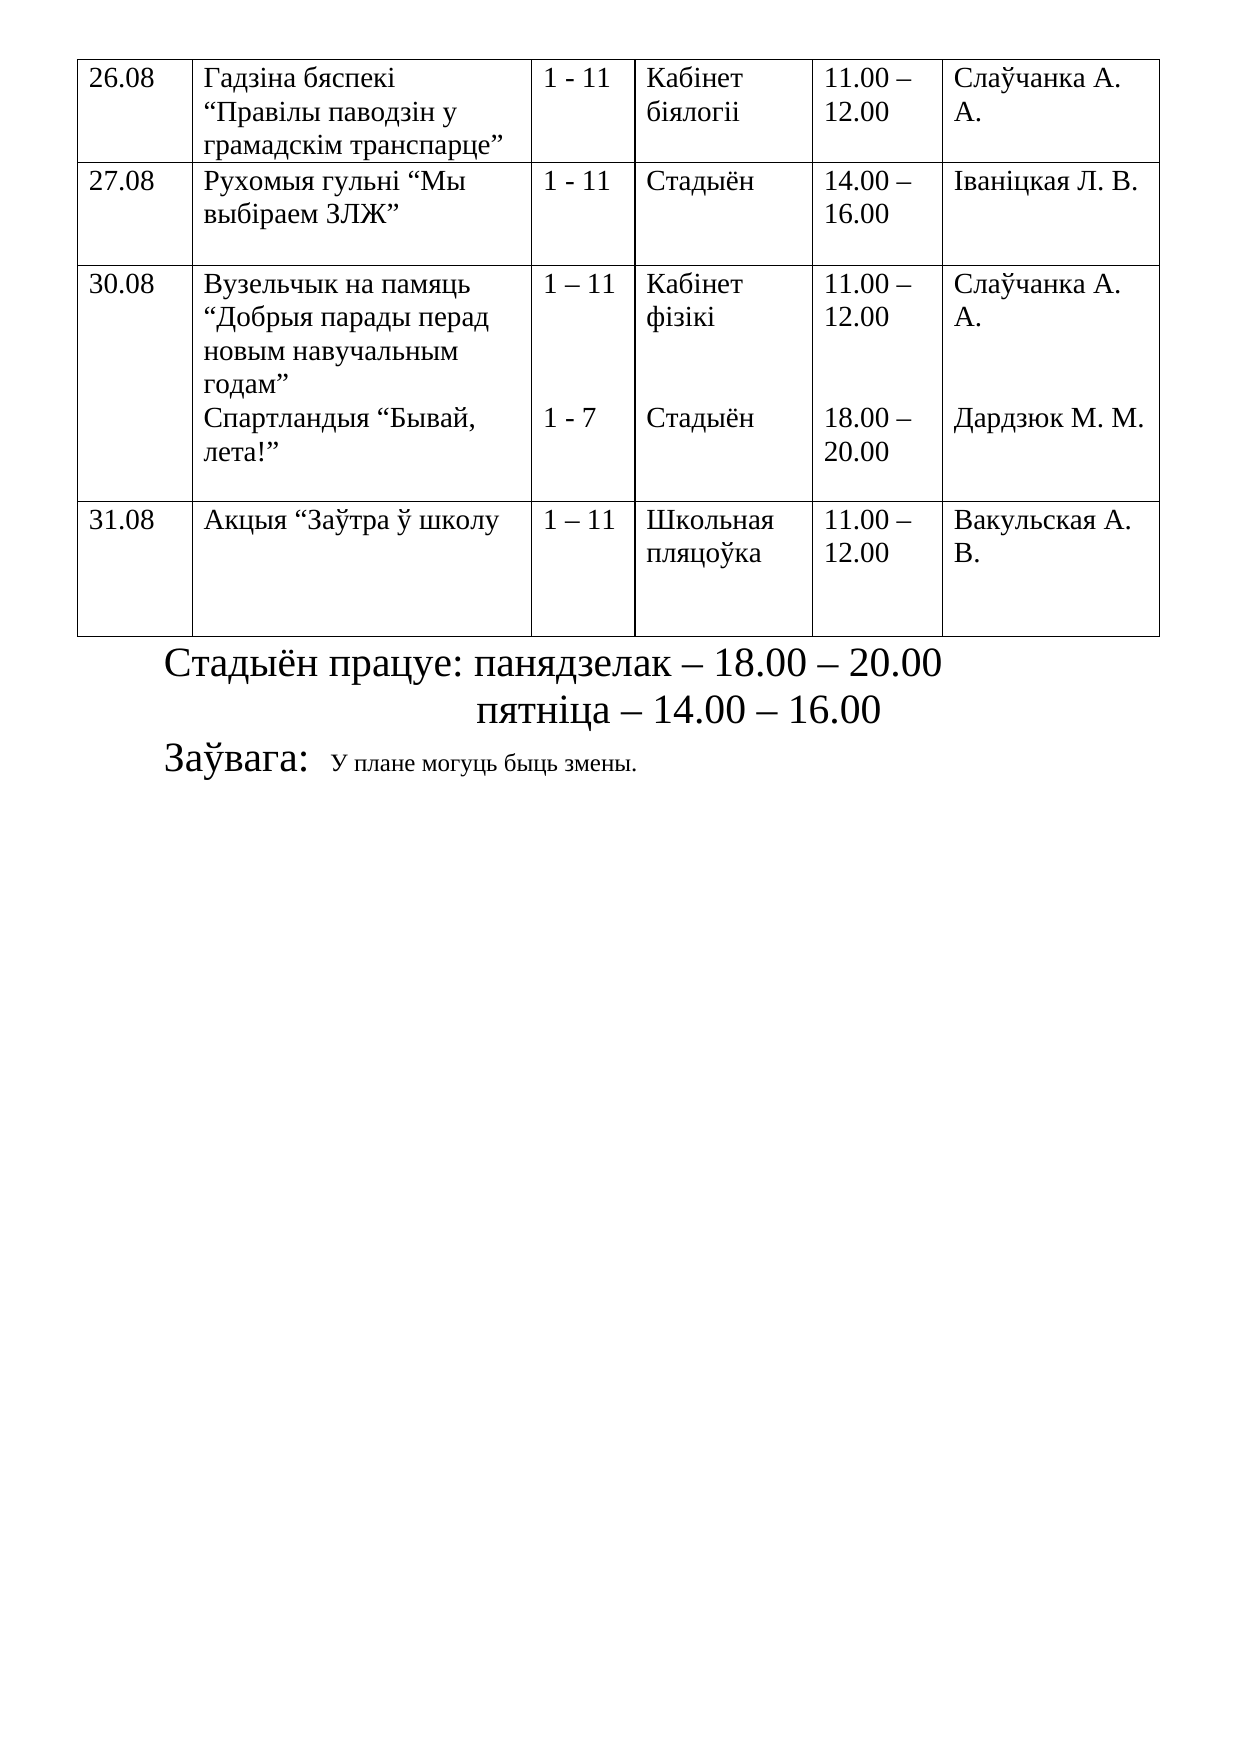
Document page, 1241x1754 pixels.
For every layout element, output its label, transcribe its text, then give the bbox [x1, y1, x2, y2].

table_cell 30.08 [78, 266, 192, 501]
table_cell 27.08 [78, 163, 192, 265]
table_cell 14.00 – 16.00 [813, 163, 942, 265]
table_cell 11.00 – 12.00 18.00 – 20.00 [813, 266, 942, 501]
table_cell Вакульская А. В. [943, 502, 1159, 636]
table_cell 11.00 – 12.00 [813, 60, 942, 162]
table_cell 31.08 [78, 502, 192, 636]
table_cell Слаўчанка А. А. Дардзюк М. М. [943, 266, 1159, 501]
table_cell 1 – 11 1 - 7 [532, 266, 634, 501]
table_cell Кабінет фізікі Стадыён [636, 266, 812, 501]
table_cell 1 - 11 [532, 60, 634, 162]
table_cell Гадзіна бяспекі “Правілы паводзін у грамадскім транспарце” [193, 60, 531, 162]
table_cell Школьная пляцоўка [636, 502, 812, 636]
table_cell Стадыён [636, 163, 812, 265]
table_cell Слаўчанка А. А. [943, 60, 1159, 162]
table_cell Іваніцкая Л. В. [943, 163, 1159, 265]
text Заўвага: У плане могуць быць змены. [164, 733, 1170, 781]
text пятніца – 14.00 – 16.00 [164, 685, 1170, 733]
table_cell 1 - 11 [532, 163, 634, 265]
table_cell Рухомыя гульні “Мы выбіраем ЗЛЖ” [193, 163, 531, 265]
table_cell 1 – 11 [532, 502, 634, 636]
text Стадыён працуе: панядзелак – 18.00 – 20.00 [164, 637, 1170, 685]
table_cell 11.00 – 12.00 [813, 502, 942, 636]
table_cell Акцыя “Заўтра ў школу [193, 502, 531, 636]
table_cell Вузельчык на памяць “Добрыя парады перад новым навучальным годам” Спартландыя “Бывай, лета!” [193, 266, 531, 501]
table_cell Кабінет біялогіі [636, 60, 812, 162]
table_cell 26.08 [78, 60, 192, 162]
